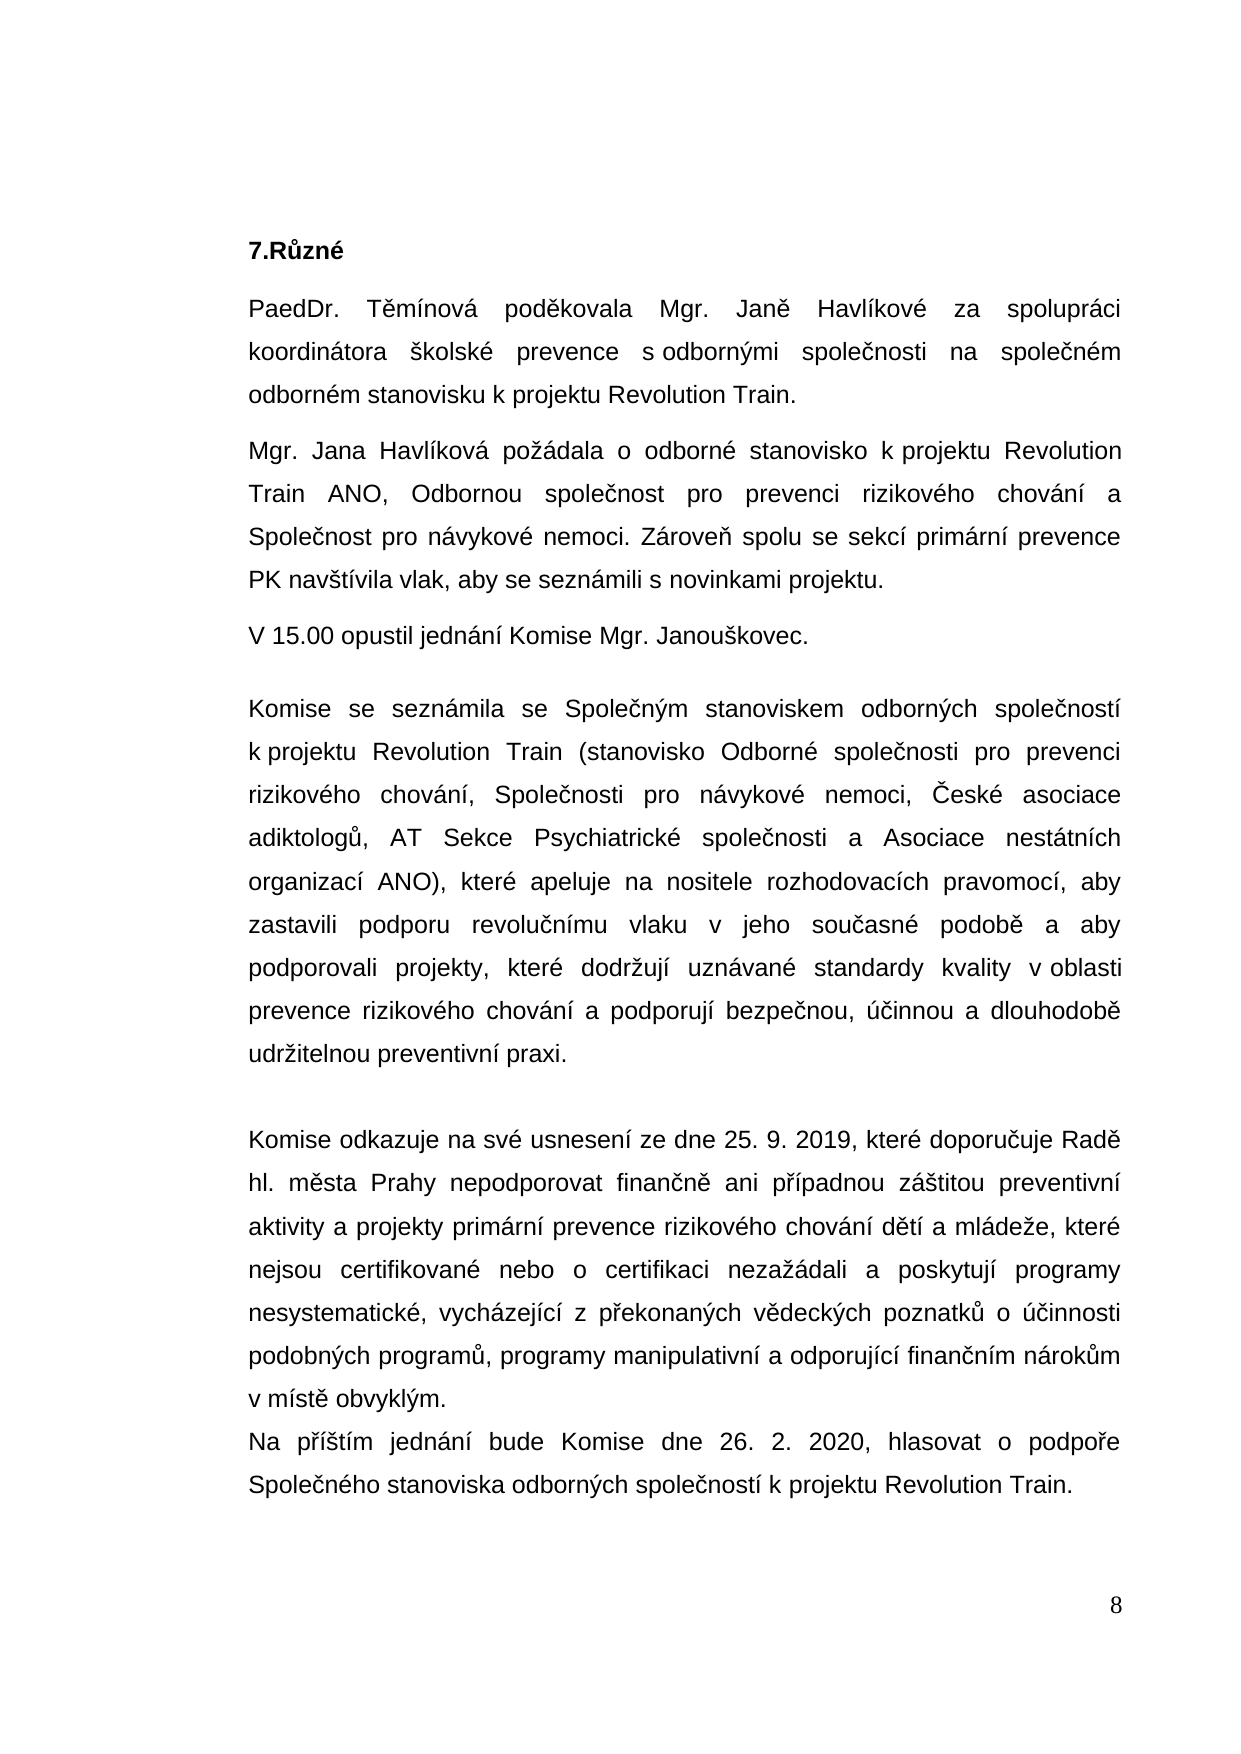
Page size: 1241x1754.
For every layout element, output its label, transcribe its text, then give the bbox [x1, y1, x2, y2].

text Komise se seznámila se Společným stanoviskem odborných společností k projektu Revolution Train (stanovisko Odborné společnosti pro prevenci rizikového chování, Společnosti pro návykové nemoci, České asociace adiktologů, AT Sekce Psychiatrické společnosti a Asociace nestátních organizací ANO), které apeluje na nositele rozhodovacích pravomocí, aby zastavili podporu revolučnímu vlaku v jeho současné podobě a aby podporovali projekty, které dodržují uznávané standardy kvality v oblasti prevence rizikového chování a podporují bezpečnou, účinnou a dlouhodobě udržitelnou preventivní praxi. [248, 694, 1122, 1068]
text 7.Různé [248, 236, 1122, 265]
text Na příštím jednání bude Komise dne 26. 2. 2020, hlasovat o podpoře Společného stanoviska odborných společností k projektu Revolution Train. [248, 1427, 1122, 1499]
text Komise odkazuje na své usnesení ze dne 25. 9. 2019, které doporučuje Radě hl. města Prahy nepodporovat finančně ani případnou záštitou preventivní aktivity a projekty primární prevence rizikového chování dětí a mládeže, které nejsou certifikované nebo o certifikaci nezažádali a poskytují programy nesystematické, vycházející z překonaných vědeckých poznatků o účinnosti podobných programů, programy manipulativní a odporující finančním nárokům v místě obvyklým. [248, 1125, 1122, 1413]
text Mgr. Jana Havlíková požádala o odborné stanovisko k projektu Revolution Train ANO, Odbornou společnost pro prevenci rizikového chování a Společnost pro návykové nemoci. Zároveň spolu se sekcí primární prevence PK navštívila vlak, aby se seznámili s novinkami projektu. [248, 436, 1122, 594]
text PaedDr. Těmínová poděkovala Mgr. Janě Havlíkové za spolupráci koordinátora školské prevence s odbornými společnosti na společném odborném stanovisku k projektu Revolution Train. [248, 294, 1122, 409]
text V 15.00 opustil jednání Komise Mgr. Janouškovec. [248, 621, 1122, 649]
